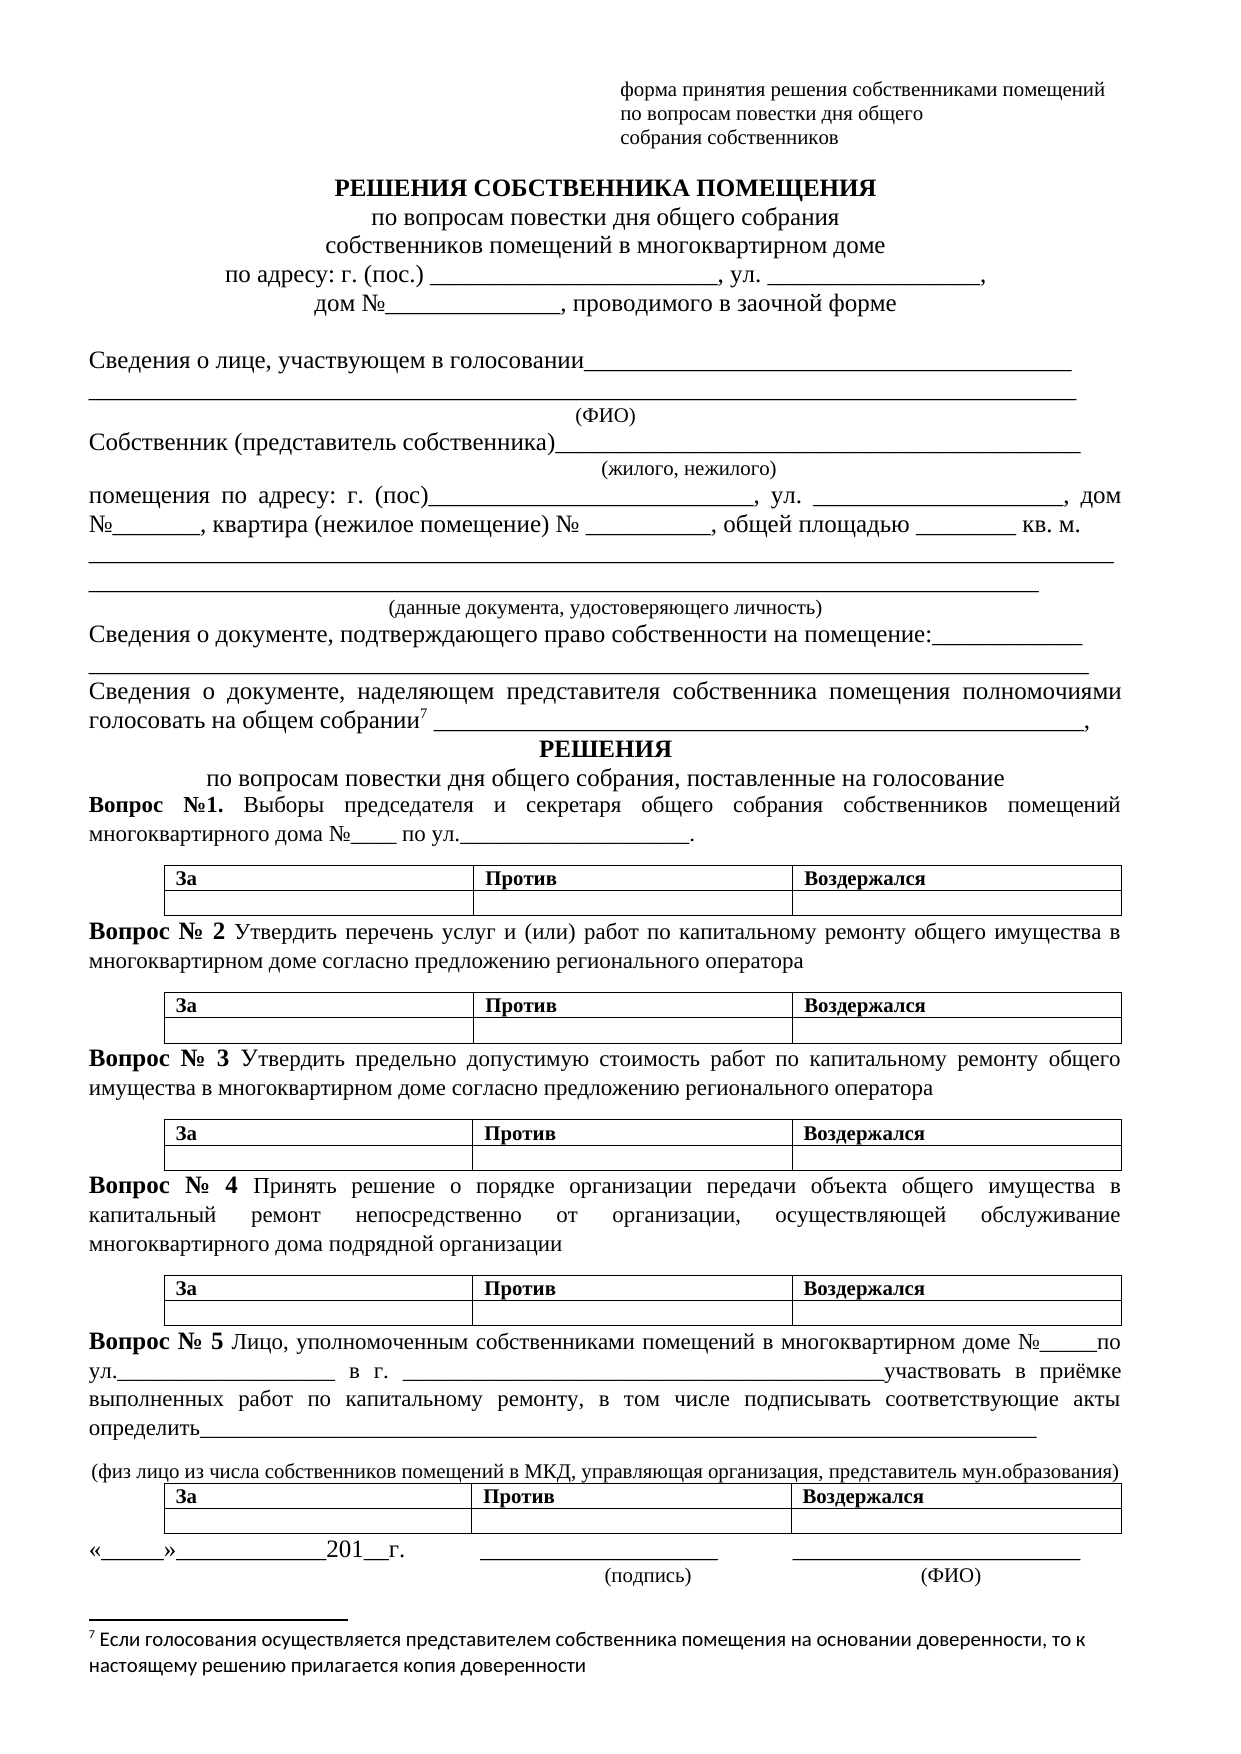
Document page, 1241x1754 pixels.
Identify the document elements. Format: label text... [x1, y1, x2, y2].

text «_____»____________201__г. ___________________ _______________________ [89, 1534, 1122, 1563]
text _______________________________________________________________________________ [89, 374, 1122, 403]
table_cell [793, 891, 1121, 915]
table_cell [793, 1301, 1121, 1325]
text ______________________________________________________________________________________________________________________________________________________________ [89, 537, 1122, 595]
text Сведения о документе, подтверждающего право собственности на помещение:____________ [89, 619, 1122, 648]
table_header Против [474, 993, 792, 1017]
text (ФИО) [89, 403, 1122, 427]
text по вопросам повестки дня общего собрания [89, 202, 1122, 231]
table_cell [474, 891, 792, 915]
text (физ лицо из числа собственников помещений в МКД, управляющая организация, представитель мун.образования) [89, 1459, 1122, 1483]
text Вопрос № 5 Лицо, уполномоченным собственниками помещений в многоквартирном доме №_____по ул.___________________ в г. __________________________________________участвовать в приёмке выполненных работ по капитальному ремонту, в том числе подписывать соответствующие акты определить_________________________________________________________________________ [89, 1326, 1122, 1440]
text по адресу: г. (пос.) _______________________, ул. _________________, [89, 259, 1122, 288]
table_cell [793, 1018, 1121, 1042]
table_header Против [474, 866, 792, 890]
table_cell [472, 1509, 791, 1533]
text (подпись) (ФИО) [89, 1563, 1122, 1587]
table_header За [165, 1120, 472, 1144]
table_cell [165, 1509, 471, 1533]
table_header Воздержался [793, 1120, 1121, 1144]
text Вопрос № 4 Принять решение о порядке организации передачи объекта общего имущества в капитальный ремонт непосредственно от организации, осуществляющей обслуживание многоквартирного дома подрядной организации [89, 1171, 1122, 1256]
text Сведения о документе, наделяющем представителя собственника помещения полномочиями голосовать на общем собрании ____________________________________________________, [89, 676, 1122, 734]
table_header Против [472, 1484, 791, 1508]
text Сведения о лице, участвующем в голосовании_______________________________________ [89, 346, 1122, 374]
text РЕШЕНИЯ СОБСТВЕННИКА ПОМЕЩЕНИЯ [89, 173, 1122, 202]
table_header За [165, 993, 473, 1017]
table_header Воздержался [792, 1484, 1121, 1508]
text Вопрос №1. Выборы председателя и секретаря общего собрания собственников помещений многоквартирного дома №____ по ул.____________________. [89, 791, 1122, 846]
table_header Воздержался [793, 866, 1121, 890]
table_cell [473, 1146, 792, 1169]
text по вопросам повестки дня общего собрания, поставленные на голосование [89, 763, 1122, 791]
table_cell [165, 1018, 473, 1042]
table_header За [165, 866, 473, 890]
text (жилого, нежилого) [89, 456, 1122, 480]
table_cell [793, 1146, 1121, 1169]
text собрания собственников [620, 125, 1122, 149]
text (данные документа, удостоверяющего личность) [89, 595, 1122, 619]
text Вопрос № 2 Утвердить перечень услуг и (или) работ по капитальному ремонту общего имущества в многоквартирном доме согласно предложению регионального оператора [89, 916, 1122, 973]
table_cell [792, 1509, 1121, 1533]
table_cell [474, 1018, 792, 1042]
text РЕШЕНИЯ [89, 734, 1122, 763]
table_cell [165, 891, 473, 915]
text помещения по адресу: г. (пос)__________________________, ул. ____________________, дом №_______, квартира (нежилое помещение) № __________, общей площадью ________ кв. м. [89, 480, 1122, 537]
table_header Воздержался [793, 993, 1121, 1017]
text форма принятия решения собственниками помещений по вопросам повестки дня общего [620, 77, 1122, 125]
table_cell [165, 1146, 472, 1169]
table_cell [165, 1301, 472, 1325]
text ________________________________________________________________________________ [89, 648, 1122, 676]
table_cell [473, 1301, 792, 1325]
table_header Против [473, 1120, 792, 1144]
table_header За [165, 1276, 472, 1300]
text Собственник (представитель собственника)__________________________________________ [89, 427, 1122, 456]
text Вопрос № 3 Утвердить предельно допустимую стоимость работ по капитальному ремонту общего имущества в многоквартирном доме согласно предложению регионального оператора [89, 1043, 1122, 1101]
text собственников помещений в многоквартирном доме [89, 231, 1122, 259]
table_header Воздержался [793, 1276, 1121, 1300]
table_header За [165, 1484, 471, 1508]
table_header Против [473, 1276, 792, 1300]
text дом №______________, проводимого в заочной форме [89, 288, 1122, 317]
